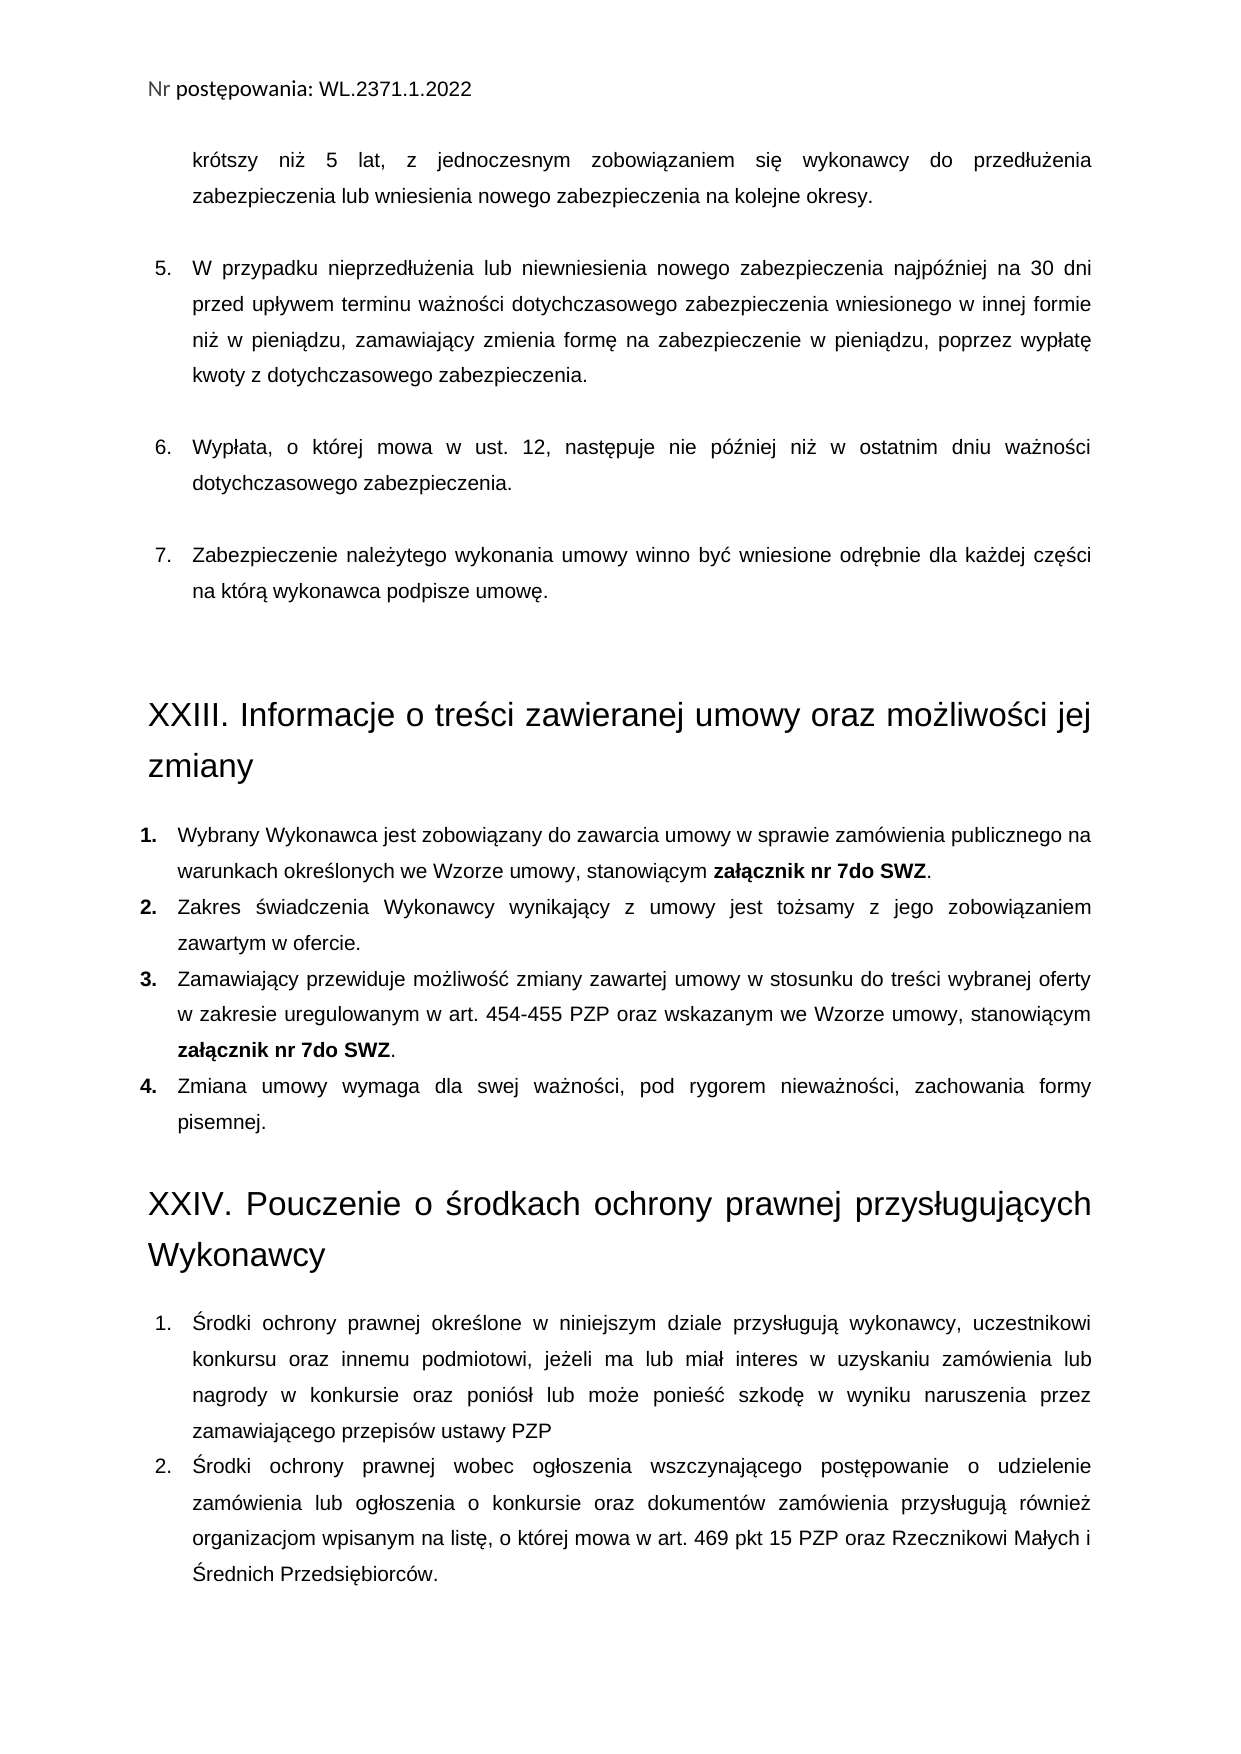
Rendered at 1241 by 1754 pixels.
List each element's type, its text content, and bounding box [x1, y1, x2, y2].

list Wypłata, o której mowa w ust. 12, następuje nie później niż w ostatnim dniu ważności dotychczasowego zabezpieczenia. [154, 435, 1092, 495]
list Środki ochrony prawnej określone w niniejszym dziale przysługują wykonawcy, uczestnikowi konkursu oraz innemu podmiotowi, jeżeli ma lub miał interes w uzyskaniu zamówienia lub nagrody w konkursie oraz poniósł lub może ponieść szkodę w wyniku naruszenia przez zamawiającego przepisów ustawy PZP [154, 1311, 1092, 1442]
subtitle XXIV. Pouczenie o środkach ochrony prawnej przysługujących Wykonawcy [148, 1183, 1092, 1273]
list Zmiana umowy wymaga dla swej ważności, pod rygorem nieważności, zachowania formy pisemnej. [140, 1074, 1092, 1134]
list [154, 148, 1092, 208]
list Zabezpieczenie należytego wykonania umowy winno być wniesione odrębnie dla każdej części na którą wykonawca podpisze umowę. [154, 543, 1092, 603]
list W przypadku nieprzedłużenia lub niewniesienia nowego zabezpieczenia najpóźniej na 30 dni przed upływem terminu ważności dotychczasowego zabezpieczenia wniesionego w innej formie niż w pieniądzu, zamawiający zmienia formę na zabezpieczenie w pieniądzu, poprzez wypłatę kwoty z dotychczasowego zabezpieczenia. [154, 256, 1092, 387]
list Środki ochrony prawnej wobec ogłoszenia wszczynającego postępowanie o udzielenie zamówienia lub ogłoszenia o konkursie oraz dokumentów zamówienia przysługują również organizacjom wpisanym na listę, o której mowa w art. 469 pkt 15 PZP oraz Rzecznikowi Małych i Średnich Przedsiębiorców. [154, 1454, 1092, 1586]
list Wybrany Wykonawca jest zobowiązany do zawarcia umowy w sprawie zamówienia publicznego na warunkach określonych we Wzorze umowy, stanowiącym załącznik nr 7do SWZ. [140, 823, 1092, 882]
subtitle XXIII. Informacje o treści zawieranej umowy oraz możliwości jej zmiany [148, 696, 1092, 785]
list Zakres świadczenia Wykonawcy wynikający z umowy jest tożsamy z jego zobowiązaniem zawartym w ofercie. [140, 894, 1092, 954]
list Zamawiający przewiduje możliwość zmiany zawartej umowy w stosunku do treści wybranej oferty w zakresie uregulowanym w art. 454-455 PZP oraz wskazanym we Wzorze umowy, stanowiącym załącznik nr 7do SWZ. [140, 966, 1092, 1062]
